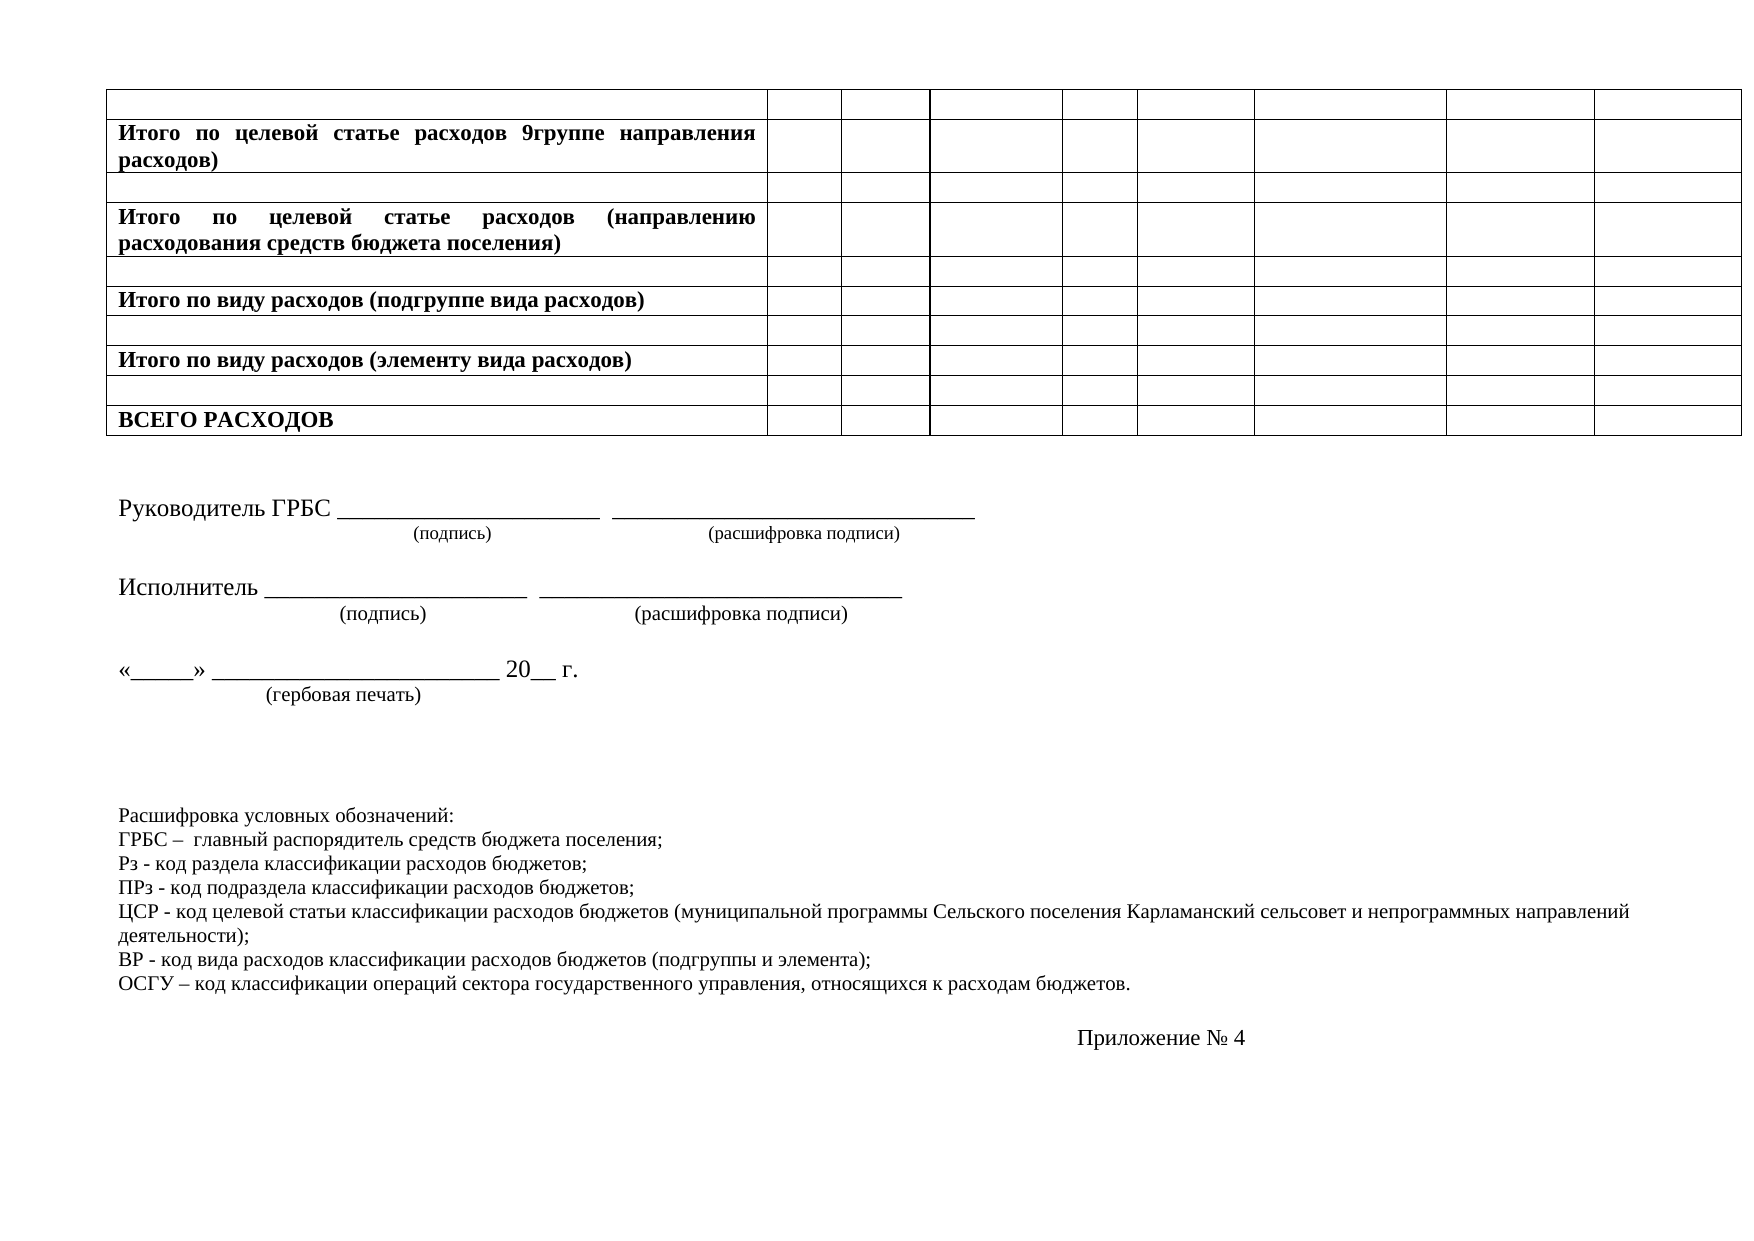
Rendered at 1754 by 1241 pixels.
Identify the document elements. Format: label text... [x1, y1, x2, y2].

table_cell [1595, 120, 1741, 172]
table_cell [768, 376, 841, 405]
table_cell [1255, 257, 1446, 286]
table_cell [931, 257, 1062, 286]
table_cell [1138, 376, 1254, 405]
table_cell [768, 173, 841, 202]
table_cell [1255, 316, 1446, 345]
table_cell Итого по виду расходов (подгруппе вида расходов) [107, 287, 767, 315]
table_cell [1595, 406, 1741, 434]
table_cell [931, 406, 1062, 434]
table_cell [842, 316, 929, 345]
table_cell [842, 346, 929, 375]
text Рз - код раздела классификации расходов бюджетов; [118, 851, 1636, 875]
text ГРБС – главный распорядитель средств бюджета поселения; [118, 827, 1636, 851]
table_cell [1138, 173, 1254, 202]
table_cell [1063, 316, 1137, 345]
table_cell [931, 287, 1062, 315]
table_cell [1447, 173, 1594, 202]
table_cell [768, 90, 841, 118]
text (подпись) (расшифровка подписи) [118, 522, 1636, 543]
text ЦСР - код целевой статьи классификации расходов бюджетов (муниципальной программы Сельского поселения Карламанский сельсовет и непрограммных направлений деятельности); [118, 899, 1636, 947]
table_cell [1255, 406, 1446, 434]
text (гербовая печать) [118, 682, 1636, 706]
table_cell [842, 120, 929, 172]
table_cell [1255, 173, 1446, 202]
text (подпись) (расшифровка подписи) [118, 601, 1636, 625]
table_cell [768, 406, 841, 434]
table_cell [1595, 257, 1741, 286]
table_cell [1447, 346, 1594, 375]
table_cell [842, 287, 929, 315]
table_cell [107, 90, 767, 118]
table_cell [1138, 90, 1254, 118]
table_cell [931, 90, 1062, 118]
table_cell [107, 316, 767, 345]
table_cell [1255, 120, 1446, 172]
table_cell [1138, 120, 1254, 172]
table_cell [842, 90, 929, 118]
table_cell [768, 120, 841, 172]
table_cell [931, 173, 1062, 202]
table_cell ВСЕГО РАСХОДОВ [107, 406, 767, 434]
table_cell [1595, 173, 1741, 202]
table_cell [768, 287, 841, 315]
table_cell Итого по целевой статье расходов (направлению расходования средств бюджета поселения) [107, 203, 767, 256]
table_cell [1595, 346, 1741, 375]
text Расшифровка условных обозначений: [118, 803, 1636, 827]
table_cell Итого по виду расходов (элементу вида расходов) [107, 346, 767, 375]
table_cell [1595, 316, 1741, 345]
table_cell [1138, 257, 1254, 286]
table_cell [107, 376, 767, 405]
table_cell [931, 316, 1062, 345]
table_cell [842, 406, 929, 434]
table_cell [1063, 406, 1137, 434]
table_cell [1138, 346, 1254, 375]
table_cell [842, 203, 929, 256]
text ПРз - код подраздела классификации расходов бюджетов; [118, 875, 1636, 899]
table_cell [842, 173, 929, 202]
table_cell [931, 203, 1062, 256]
table_cell [1447, 120, 1594, 172]
table_cell [1595, 287, 1741, 315]
table_cell [107, 257, 767, 286]
table_cell [1447, 203, 1594, 256]
table_cell [1255, 90, 1446, 118]
table_cell [1447, 287, 1594, 315]
table_cell [1138, 203, 1254, 256]
table_cell [1447, 406, 1594, 434]
table_cell [1063, 203, 1137, 256]
table_cell [768, 257, 841, 286]
table_cell [1447, 90, 1594, 118]
table_cell [1063, 376, 1137, 405]
table_cell [1255, 346, 1446, 375]
table_cell Итого по целевой статье расходов 9группе направления расходов) [107, 120, 767, 172]
table_cell [1063, 346, 1137, 375]
table_cell [1138, 287, 1254, 315]
table_cell [1447, 316, 1594, 345]
table_cell [1138, 406, 1254, 434]
table_cell [931, 120, 1062, 172]
text ОСГУ – код классификации операций сектора государственного управления, относящихся к расходам бюджетов. [118, 971, 1636, 995]
text ВР - код вида расходов классификации расходов бюджетов (подгруппы и элемента); [118, 947, 1636, 971]
table_cell [107, 173, 767, 202]
table_cell [1063, 120, 1137, 172]
table_cell [768, 346, 841, 375]
table_cell [1063, 287, 1137, 315]
text Руководитель ГРБС _____________________ _____________________________ [118, 493, 1636, 522]
table_cell [1447, 376, 1594, 405]
text «_____» _______________________ 20__ г. [118, 654, 1636, 682]
table_cell [931, 346, 1062, 375]
table_cell [842, 376, 929, 405]
text Приложение № 4 [118, 1024, 1636, 1050]
table_cell [1595, 90, 1741, 118]
table_cell [1595, 376, 1741, 405]
table_cell [1255, 203, 1446, 256]
table_cell [768, 316, 841, 345]
table_cell [1063, 173, 1137, 202]
table_cell [1595, 203, 1741, 256]
table_cell [768, 203, 841, 256]
table_cell [1255, 287, 1446, 315]
table_cell [842, 257, 929, 286]
table_cell [1138, 316, 1254, 345]
table_cell [1063, 257, 1137, 286]
table_cell [1447, 257, 1594, 286]
text Исполнитель _____________________ _____________________________ [118, 572, 1636, 601]
table_cell [1063, 90, 1137, 118]
table_cell [1255, 376, 1446, 405]
table_cell [931, 376, 1062, 405]
